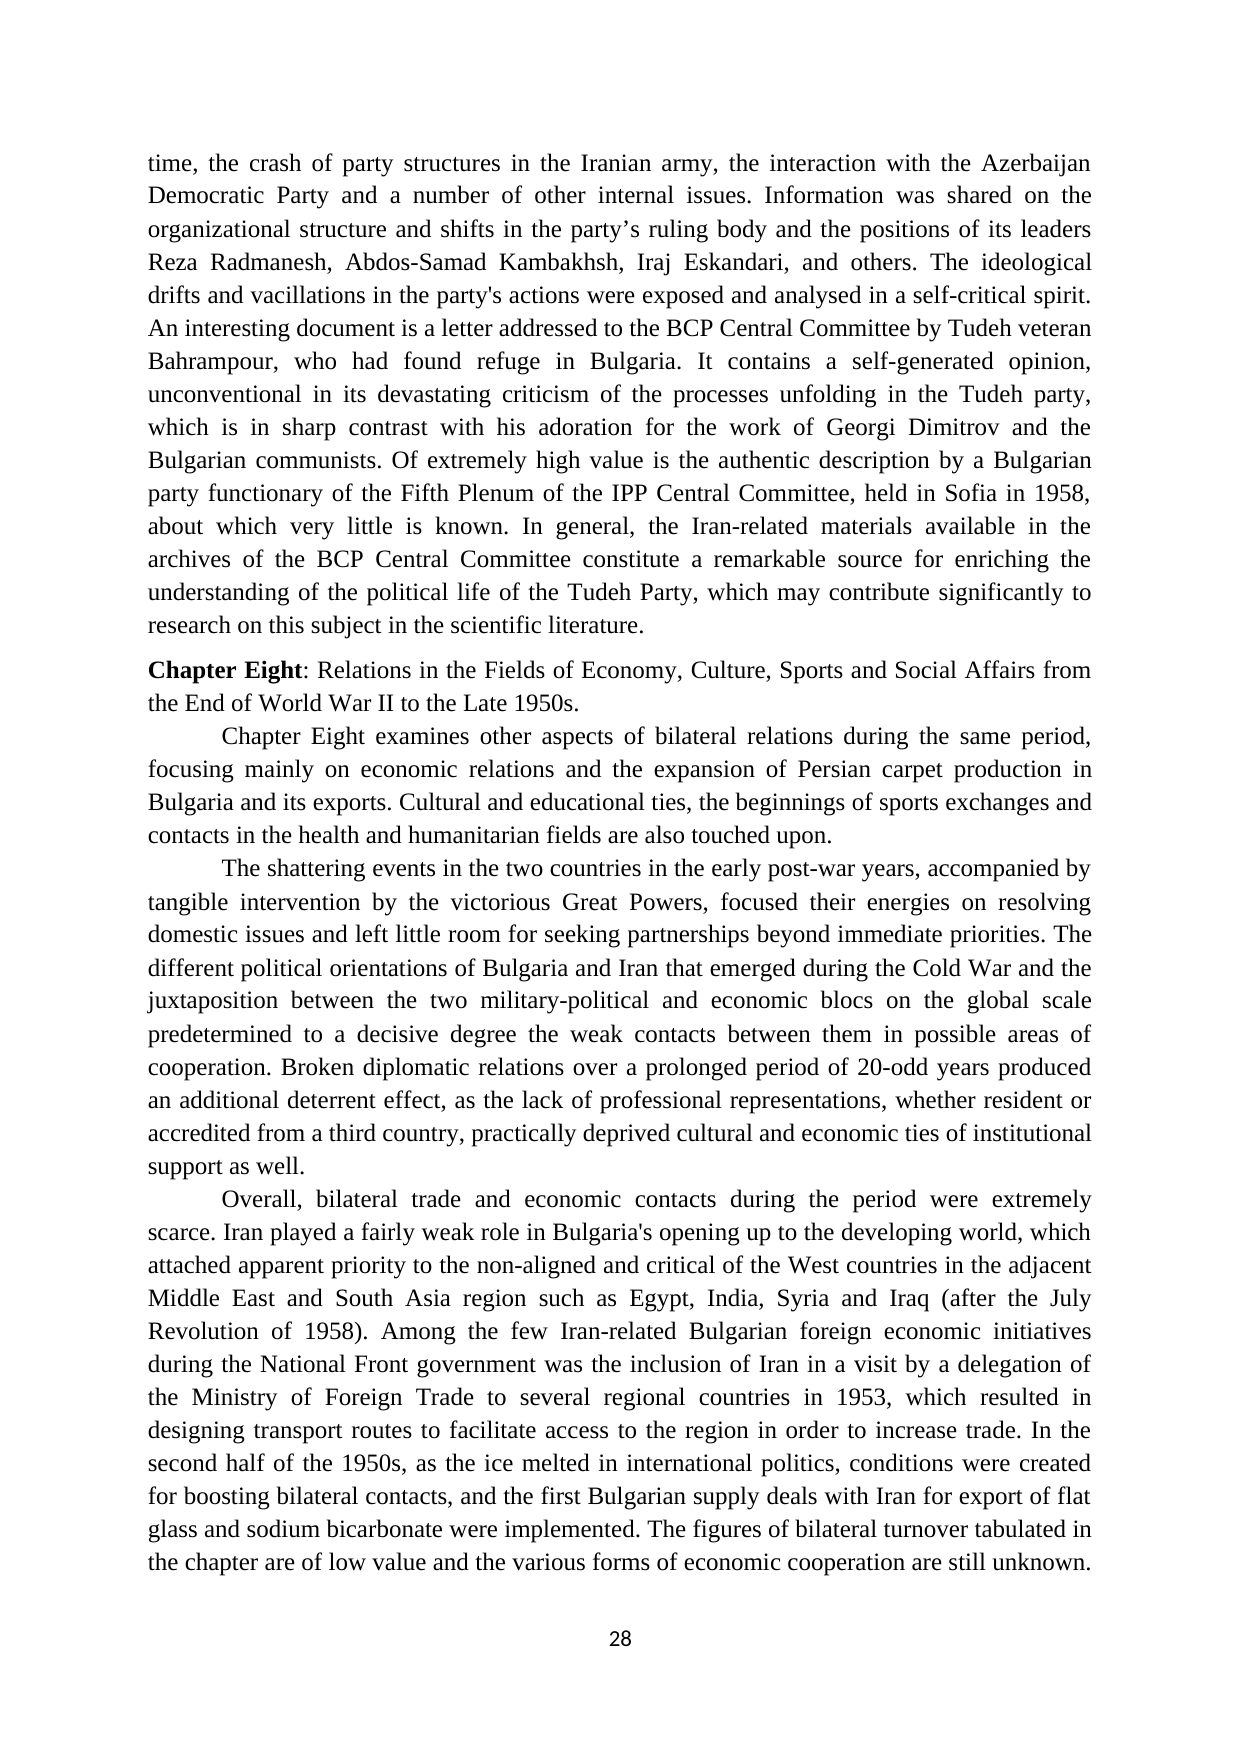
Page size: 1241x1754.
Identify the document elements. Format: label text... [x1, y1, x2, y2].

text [148, 148, 1093, 639]
text The shattering events in the two countries in the early post-war years, accompanied by tangible intervention by the victorious Great Powers, focused their energies on resolving domestic issues and left little room for seeking partnerships beyond immediate priorities. The different political orientations of Bulgaria and Iran that emerged during the Cold War and the juxtaposition between the two military-political and economic blocs on the global scale predetermined to a decisive degree the weak contacts between them in possible areas of cooperation. Broken diplomatic relations over a prolonged period of 20-odd years produced an additional deterrent effect, as the lack of professional representations, whether resident or accredited from a third country, practically deprived cultural and economic ties of institutional support as well. [148, 853, 1093, 1179]
text Chapter Eight: Relations in the Fields of Economy, Culture, Sports and Social Affairs from the End of World War II to the Late 1950s. [148, 655, 1093, 717]
text Chapter Eight examines other aspects of bilateral relations during the same period, focusing mainly on economic relations and the expansion of Persian carpet production in Bulgaria and its exports. Cultural and educational ties, the beginnings of sports exchanges and contacts in the health and humanitarian fields are also touched upon. [148, 721, 1093, 849]
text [148, 1184, 1093, 1576]
